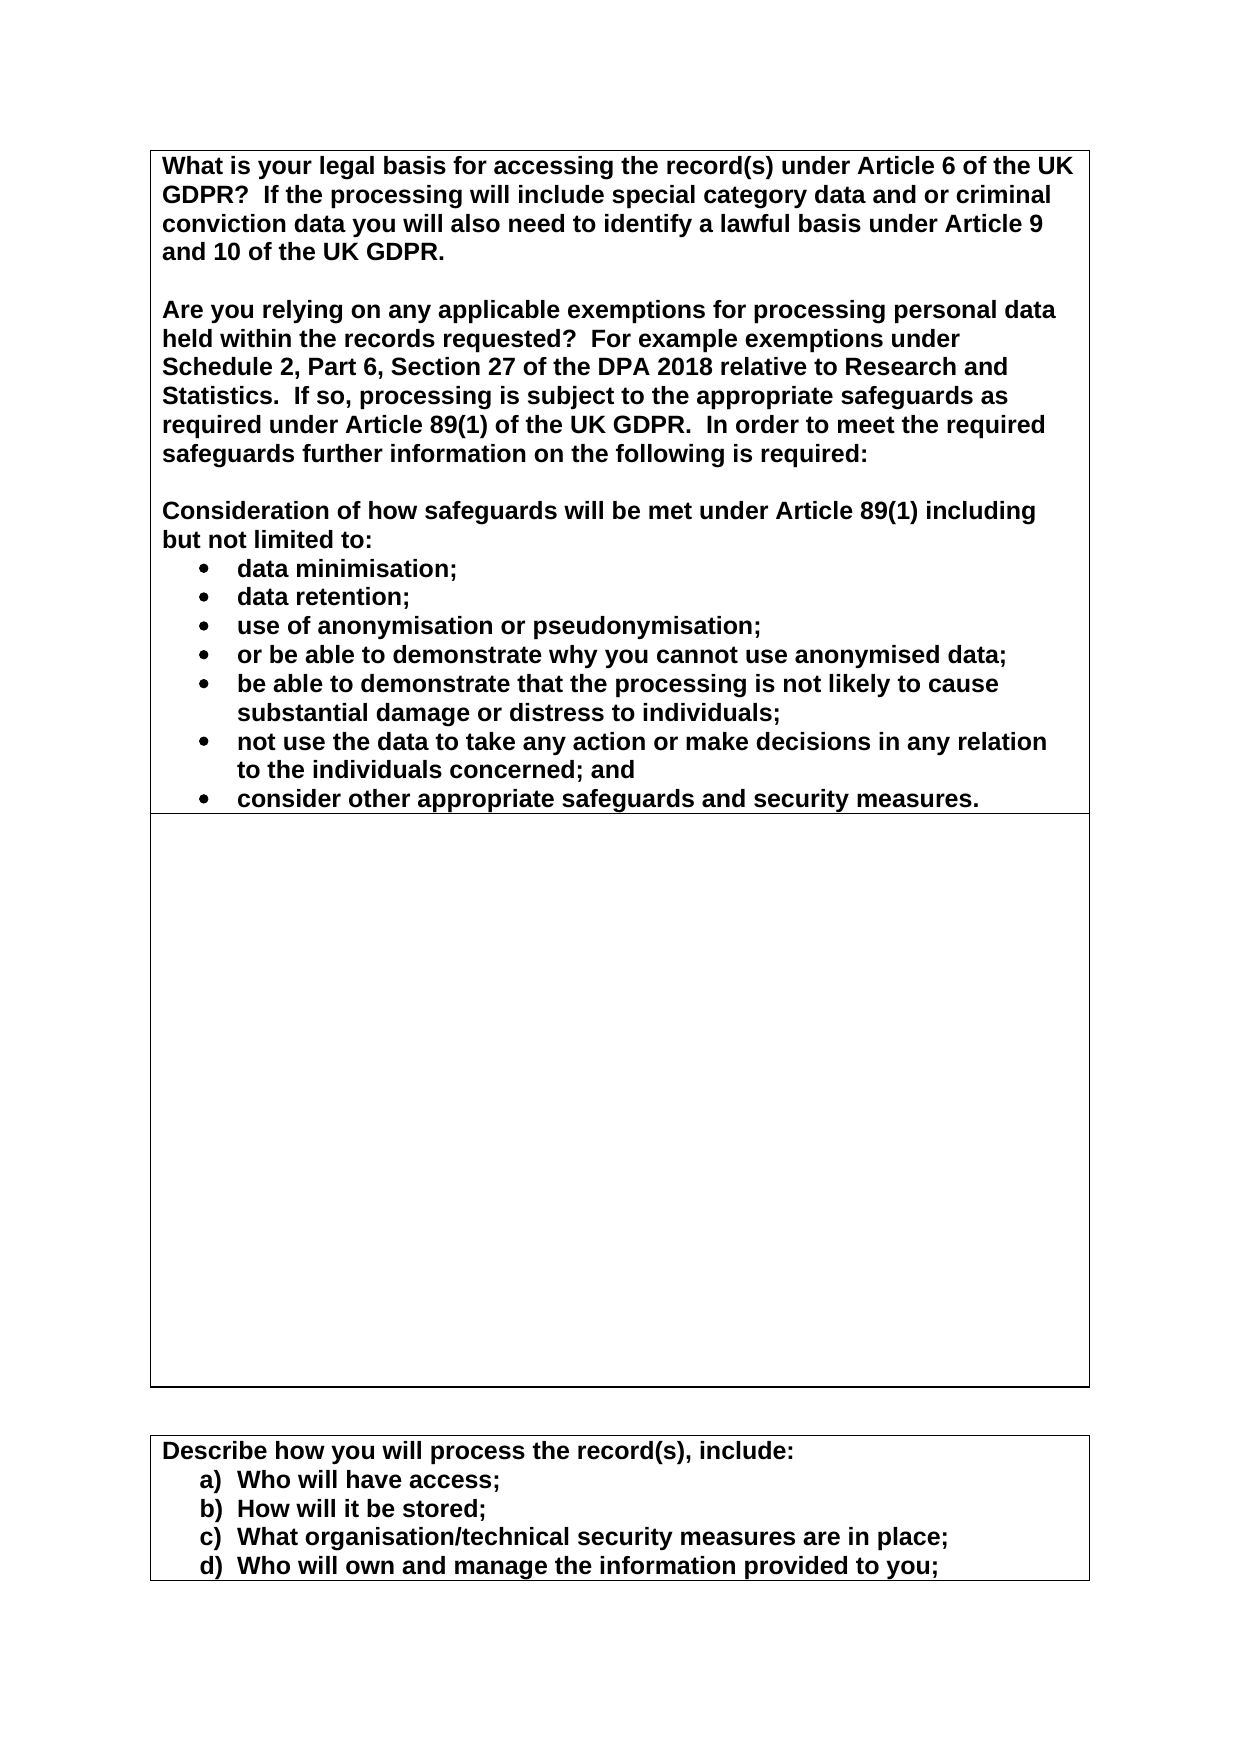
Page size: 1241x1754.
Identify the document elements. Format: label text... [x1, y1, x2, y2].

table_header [151, 1436, 1089, 1580]
table_cell [151, 814, 1089, 1386]
table_header What is your legal basis for accessing the record(s) under Article 6 of the UK GDPR? If the processing will include special category data and or criminal conviction data you will also need to identify a lawful basis under Article 9 and 10 of the UK GDPR. Are you relying on any applicable exemptions for processing personal data held within the records requested? For example exemptions under Schedule 2, Part 6, Section 27 of the DPA 2018 relative to Research and Statistics. If so, processing is subject to the appropriate safeguards as required under Article 89(1) of the UK GDPR. In order to meet the required safeguards further information on the following is required: Consideration of how safeguards will be met under Article 89(1) including but not limited to: data minimisation; data retention; use of anonymisation or pseudonymisation; or be able to demonstrate why you cannot use anonymised data; be able to demonstrate that the processing is not likely to cause substantial damage or distress to individuals; not use the data to take any action or make decisions in any relation to the individuals concerned; and consider other appropriate safeguards and security measures. [151, 151, 1089, 813]
